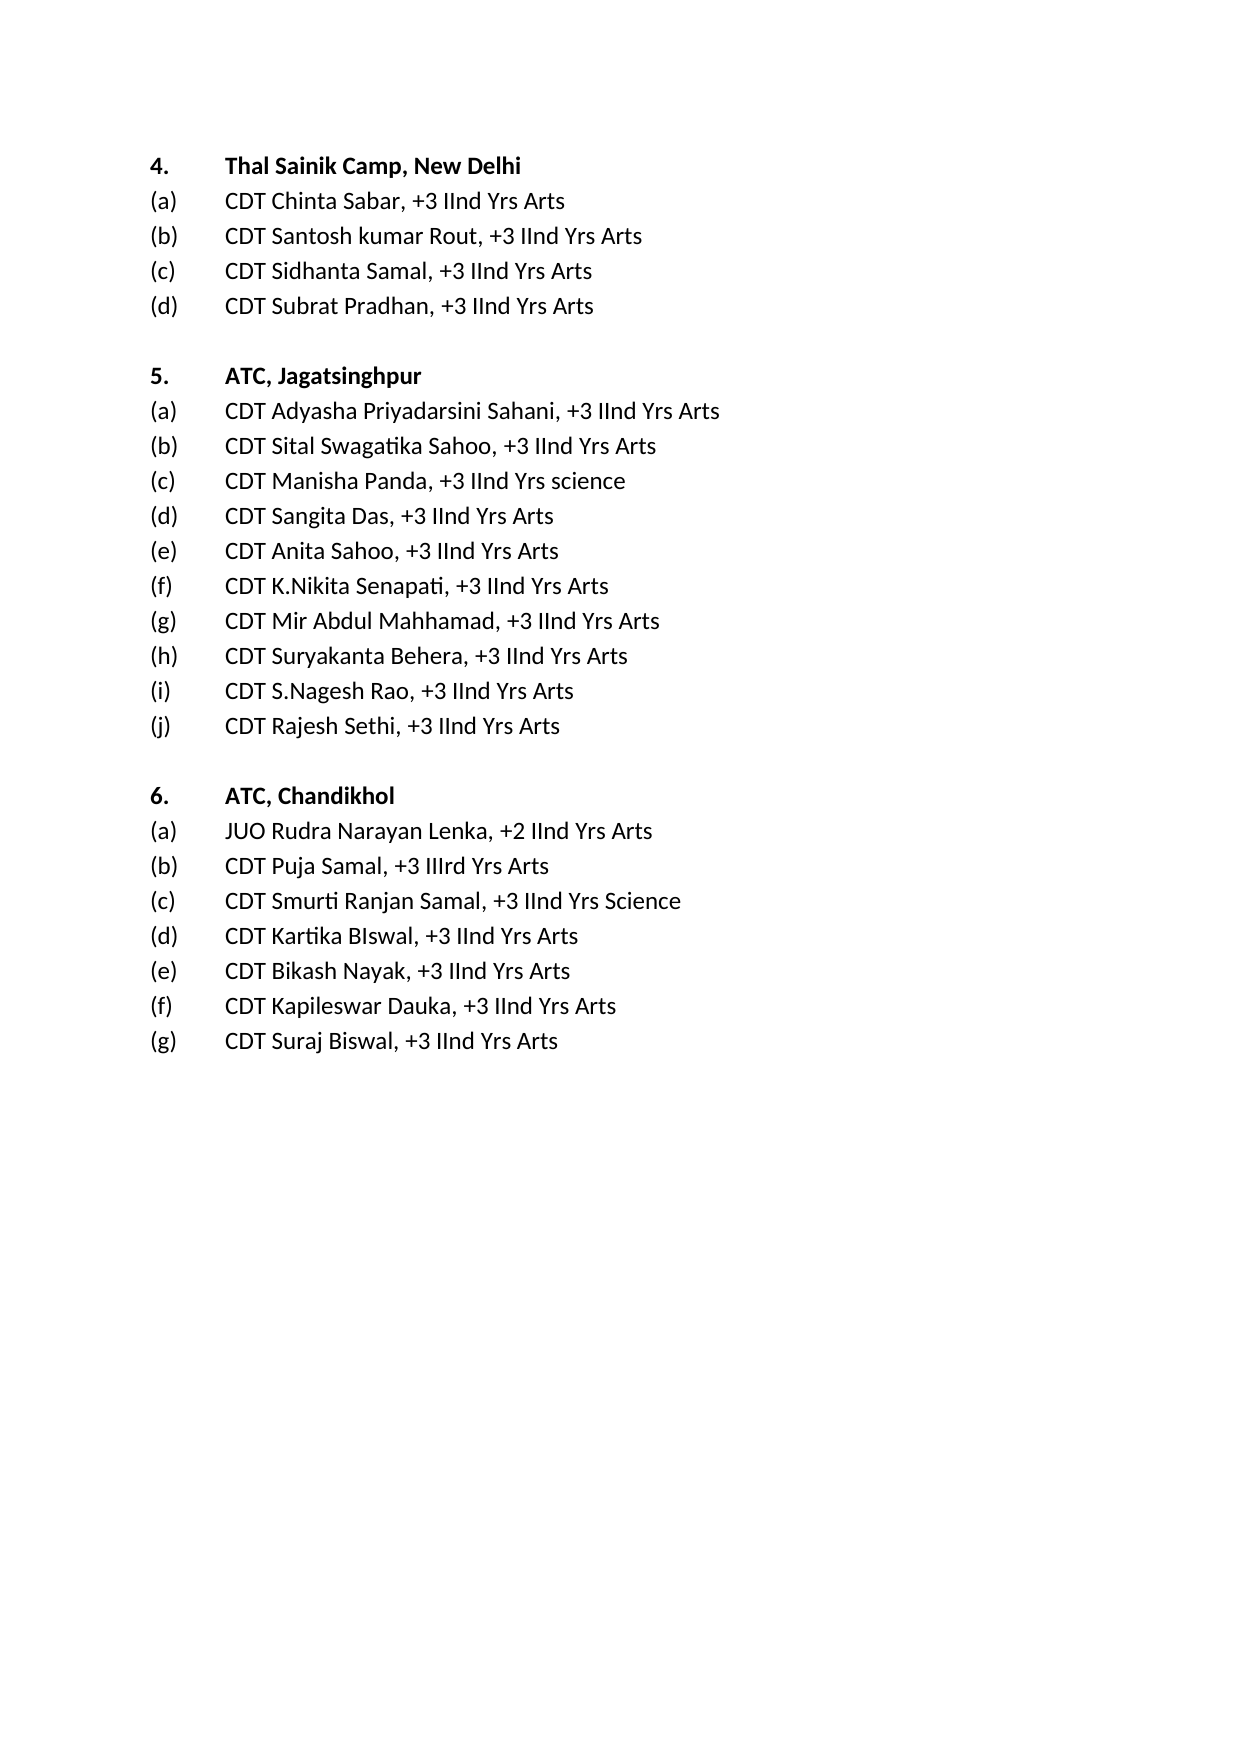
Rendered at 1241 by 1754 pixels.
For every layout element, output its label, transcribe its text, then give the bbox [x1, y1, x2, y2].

text (g) CDT Suraj Biswal, +3 IInd Yrs Arts [150, 1025, 1090, 1056]
text (j) CDT Rajesh Sethi, +3 IInd Yrs Arts [150, 710, 1090, 741]
text (a) CDT Chinta Sabar, +3 IInd Yrs Arts [150, 185, 1090, 216]
text (f) CDT Kapileswar Dauka, +3 IInd Yrs Arts [150, 990, 1090, 1021]
text (b) CDT Puja Samal, +3 IIIrd Yrs Arts [150, 850, 1090, 881]
text (f) CDT K.Nikita Senapati, +3 IInd Yrs Arts [150, 570, 1090, 601]
text (h) CDT Suryakanta Behera, +3 IInd Yrs Arts [150, 640, 1090, 671]
text (c) CDT Manisha Panda, +3 IInd Yrs science [150, 465, 1090, 496]
text (g) CDT Mir Abdul Mahhamad, +3 IInd Yrs Arts [150, 605, 1090, 636]
text 5. ATC, Jagatsinghpur [150, 360, 1090, 391]
text 6. ATC, Chandikhol [150, 780, 1090, 811]
text (c) CDT Sidhanta Samal, +3 IInd Yrs Arts [150, 255, 1090, 286]
text (a) CDT Adyasha Priyadarsini Sahani, +3 IInd Yrs Arts [150, 395, 1090, 426]
text (b) CDT Sital Swagatika Sahoo, +3 IInd Yrs Arts [150, 430, 1090, 461]
text (c) CDT Smurti Ranjan Samal, +3 IInd Yrs Science [150, 885, 1090, 916]
text (e) CDT Bikash Nayak, +3 IInd Yrs Arts [150, 955, 1090, 986]
text (a) JUO Rudra Narayan Lenka, +2 IInd Yrs Arts [150, 815, 1090, 846]
text (b) CDT Santosh kumar Rout, +3 IInd Yrs Arts [150, 220, 1090, 251]
text 4. Thal Sainik Camp, New Delhi [150, 150, 1090, 181]
text (d) CDT Kartika BIswal, +3 IInd Yrs Arts [150, 920, 1090, 951]
text (e) CDT Anita Sahoo, +3 IInd Yrs Arts [150, 535, 1090, 566]
text (d) CDT Subrat Pradhan, +3 IInd Yrs Arts [150, 290, 1090, 321]
text (d) CDT Sangita Das, +3 IInd Yrs Arts [150, 500, 1090, 531]
text (i) CDT S.Nagesh Rao, +3 IInd Yrs Arts [150, 675, 1090, 706]
